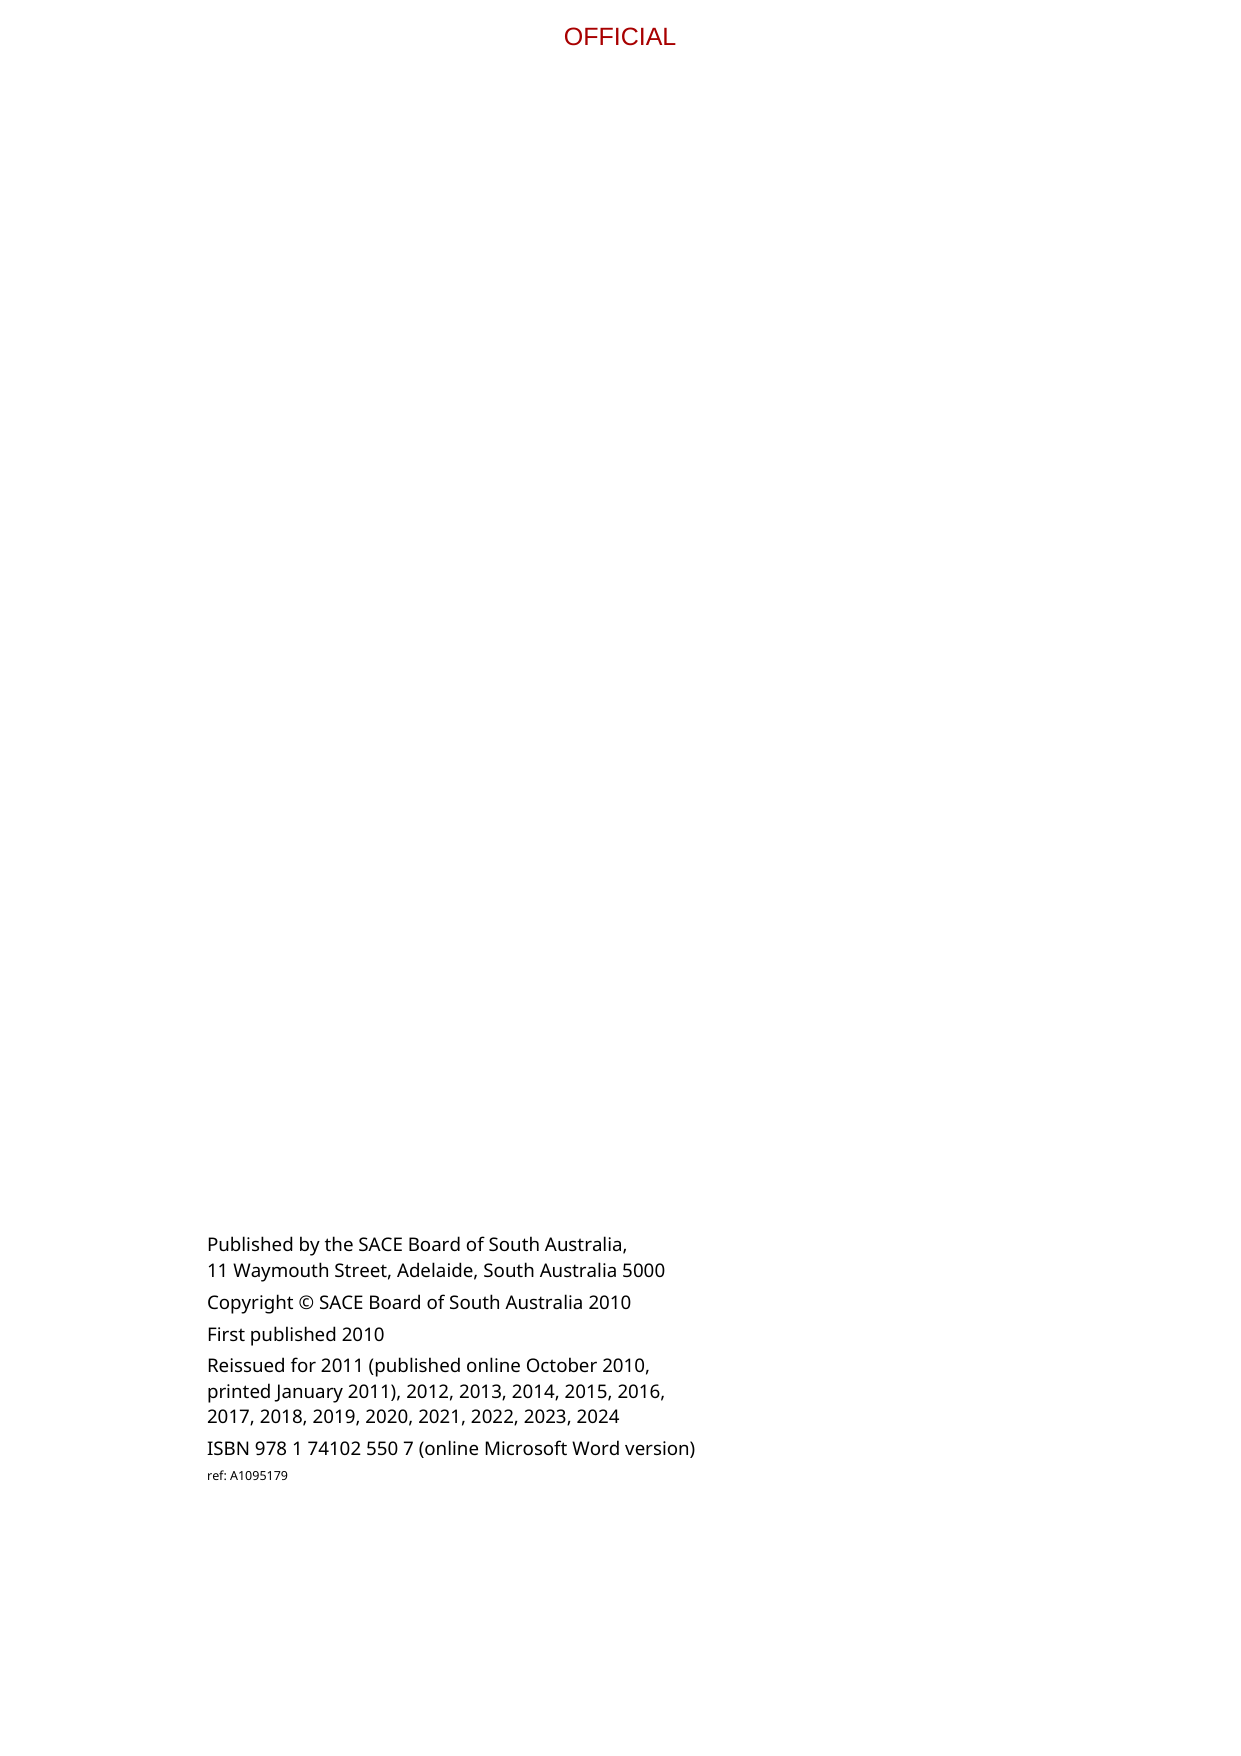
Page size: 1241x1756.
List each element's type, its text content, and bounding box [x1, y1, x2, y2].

text Copyright © SACE Board of South Australia 2010 [207, 1289, 1033, 1314]
text Published by the SACE Board of South Australia, 11 Waymouth Street, Adelaide, South Australia 5000 [207, 1232, 1033, 1283]
text First published 2010 [207, 1321, 1033, 1346]
text ISBN 978 1 74102 550 7 (online Microsoft Word version) [207, 1435, 1033, 1461]
text ref: A1095179 [207, 1467, 1033, 1484]
text Reissued for 2011 (published online October 2010, printed January 2011), 2012, 2013, 2014, 2015, 2016, 2017, 2018, 2019, 2020, 2021, 2022, 2023, 2024 [207, 1353, 1033, 1429]
